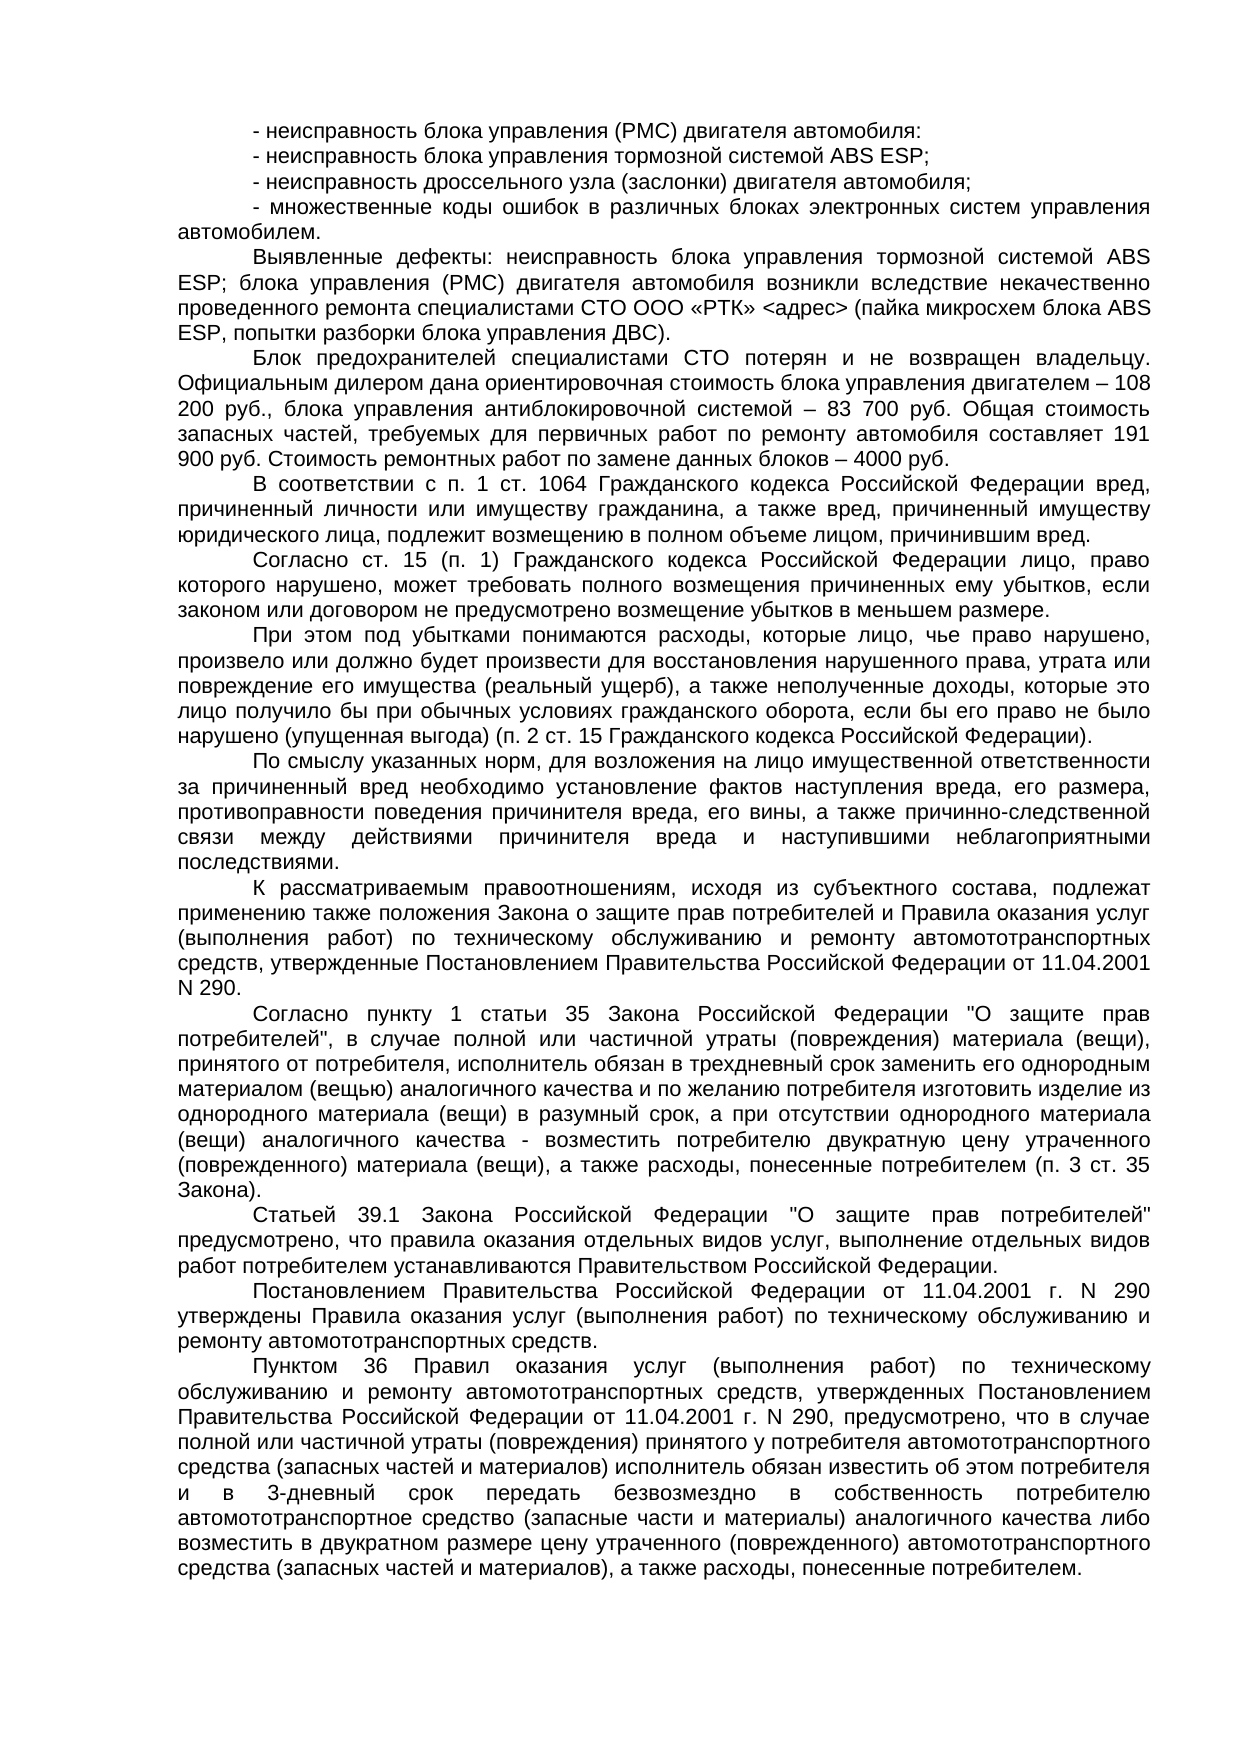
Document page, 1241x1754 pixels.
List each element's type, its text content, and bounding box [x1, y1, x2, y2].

text Пунктом 36 Правил оказания услуг (выполнения работ) по техническому обслуживанию и ремонту автомототранспортных средств, утвержденных Постановлением Правительства Российской Федерации от 11.04.2001 г. N 290, предусмотрено, что в случае полной или частичной утраты (повреждения) принятого у потребителя автомототранспортного средства (запасных частей и материалов) исполнитель обязан известить об этом потребителя и в 3-дневный срок передать безвозмездно в собственность потребителю автомототранспортное средство (запасные части и материалы) аналогичного качества либо возместить в двукратном размере цену утраченного (поврежденного) автомототранспортного средства (запасных частей и материалов), а также расходы, понесенные потребителем. [177, 1353, 1152, 1580]
text - неисправность блока управления (РМС) двигателя автомобиля: [177, 118, 1152, 143]
text - неисправность блока управления тормозной системой ABS ESP; [177, 143, 1152, 168]
text По смыслу указанных норм, для возложения на лицо имущественной ответственности за причиненный вред необходимо установление фактов наступления вреда, его размера, противоправности поведения причинителя вреда, его вины, а также причинно-следственной связи между действиями причинителя вреда и наступившими неблагоприятными последствиями. [177, 748, 1152, 874]
text Выявленные дефекты: неисправность блока управления тормозной системой ABS ESP; блока управления (РМС) двигателя автомобиля возникли вследствие некачественно проведенного ремонта специалистами СТО ООО «РТК» <адрес> (пайка микросхем блока ABS ESP, попытки разборки блока управления ДВС). [177, 244, 1152, 345]
text Статьей 39.1 Закона Российской Федерации "О защите прав потребителей" предусмотрено, что правила оказания отдельных видов услуг, выполнение отдельных видов работ потребителем устанавливаются Правительством Российской Федерации. [177, 1202, 1152, 1278]
text Постановлением Правительства Российской Федерации от 11.04.2001 г. N 290 утверждены Правила оказания услуг (выполнения работ) по техническому обслуживанию и ремонту автомототранспортных средств. [177, 1278, 1152, 1353]
text В соответствии с п. 1 ст. 1064 Гражданского кодекса Российской Федерации вред, причиненный личности или имуществу гражданина, а также вред, причиненный имуществу юридического лица, подлежит возмещению в полном объеме лицом, причинившим вред. [177, 471, 1152, 547]
text - множественные коды ошибок в различных блоках электронных систем управления автомобилем. [177, 194, 1152, 244]
text Согласно ст. 15 (п. 1) Гражданского кодекса Российской Федерации лицо, право которого нарушено, может требовать полного возмещения причиненных ему убытков, если законом или договором не предусмотрено возмещение убытков в меньшем размере. [177, 547, 1152, 622]
text К рассматриваемым правоотношениям, исходя из субъектного состава, подлежат применению также положения Закона о защите прав потребителей и Правила оказания услуг (выполнения работ) по техническому обслуживанию и ремонту автомототранспортных средств, утвержденные Постановлением Правительства Российской Федерации от 11.04.2001 N 290. [177, 874, 1152, 1000]
text При этом под убытками понимаются расходы, которые лицо, чье право нарушено, произвело или должно будет произвести для восстановления нарушенного права, утрата или повреждение его имущества (реальный ущерб), а также неполученные доходы, которые это лицо получило бы при обычных условиях гражданского оборота, если бы его право не было нарушено (упущенная выгода) (п. 2 ст. 15 Гражданского кодекса Российской Федерации). [177, 622, 1152, 748]
text - неисправность дроссельного узла (заслонки) двигателя автомобиля; [177, 168, 1152, 194]
text Блок предохранителей специалистами СТО потерян и не возвращен владельцу. Официальным дилером дана ориентировочная стоимость блока управления двигателем – 108 200 руб., блока управления антиблокировочной системой – 83 700 руб. Общая стоимость запасных частей, требуемых для первичных работ по ремонту автомобиля составляет 191 900 руб. Стоимость ремонтных работ по замене данных блоков – 4000 руб. [177, 345, 1152, 471]
text Согласно пункту 1 статьи 35 Закона Российской Федерации "О защите прав потребителей", в случае полной или частичной утраты (повреждения) материала (вещи), принятого от потребителя, исполнитель обязан в трехдневный срок заменить его однородным материалом (вещью) аналогичного качества и по желанию потребителя изготовить изделие из однородного материала (вещи) в разумный срок, а при отсутствии однородного материала (вещи) аналогичного качества - возместить потребителю двукратную цену утраченного (поврежденного) материала (вещи), а также расходы, понесенные потребителем (п. 3 ст. 35 Закона). [177, 1000, 1152, 1202]
